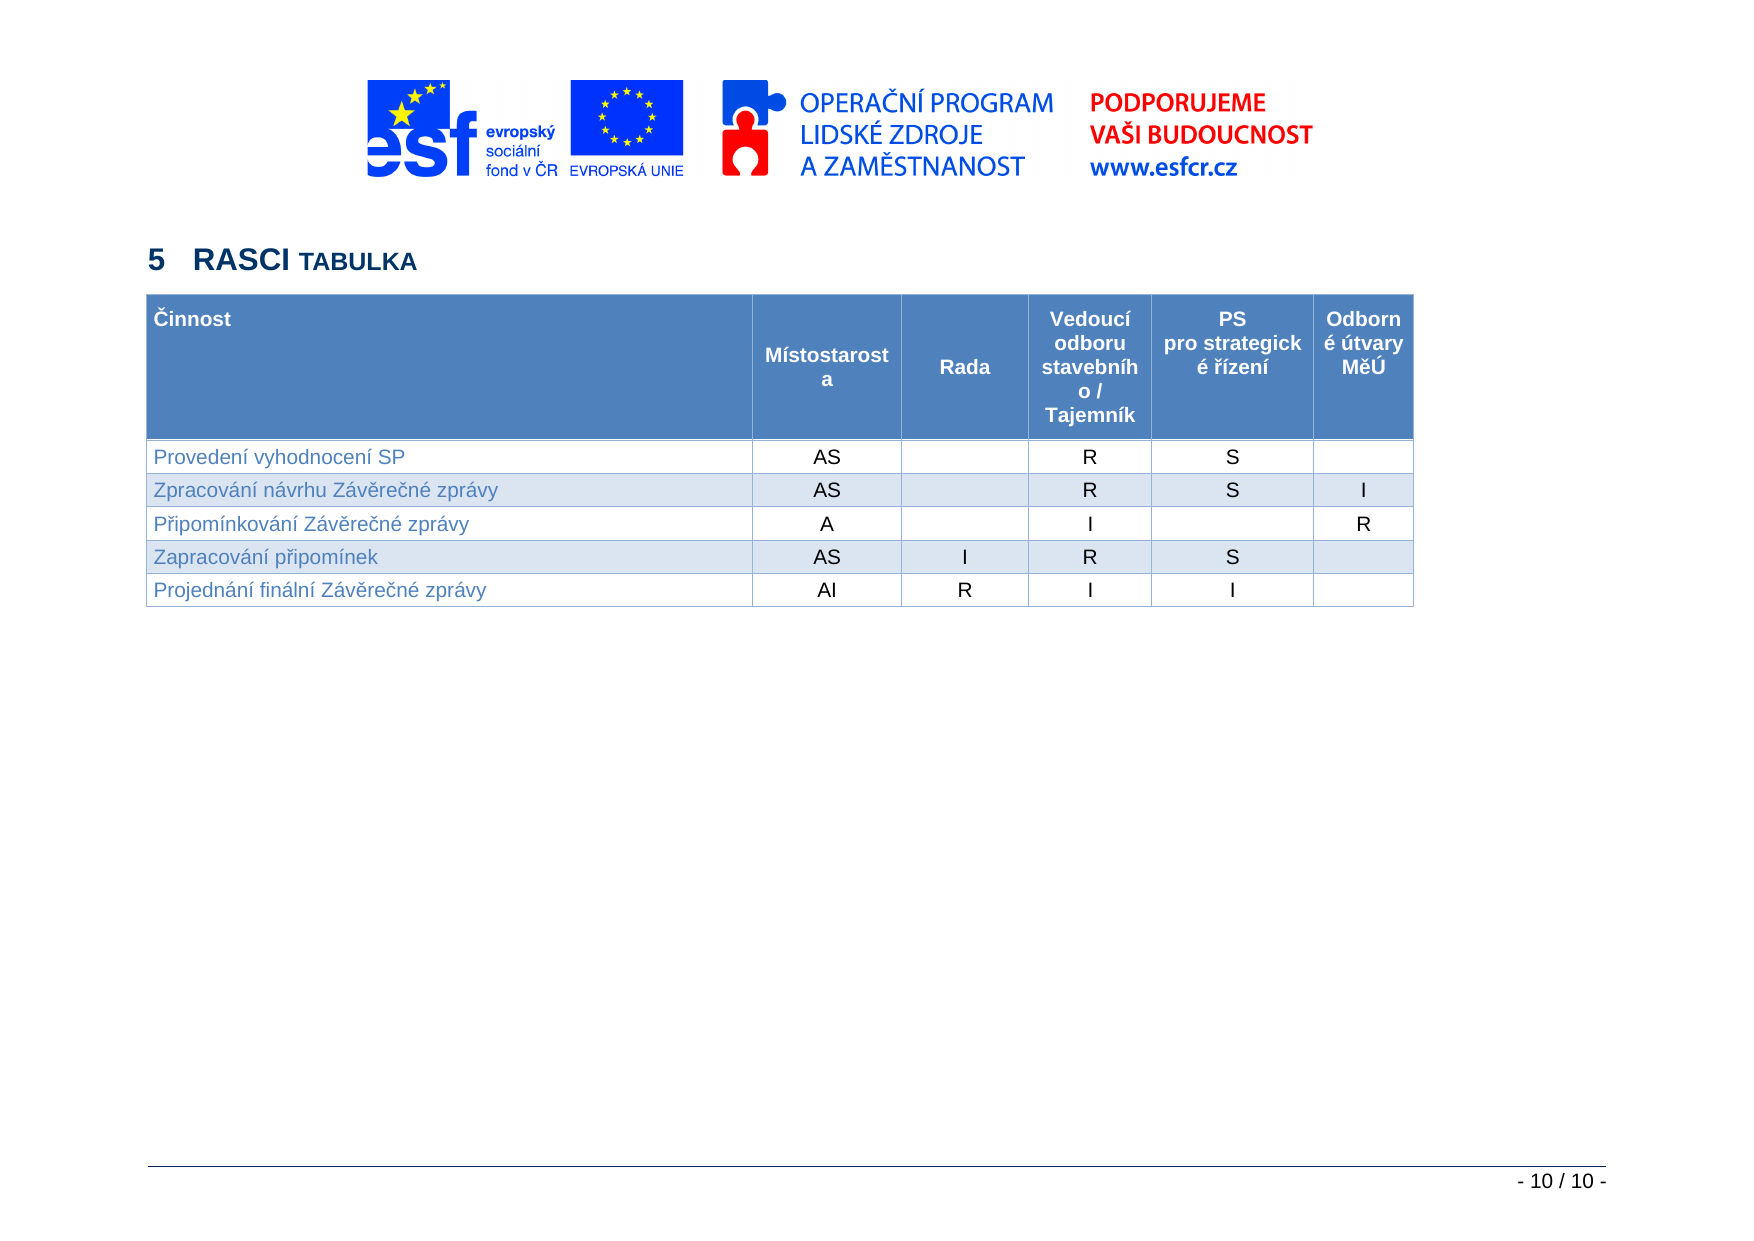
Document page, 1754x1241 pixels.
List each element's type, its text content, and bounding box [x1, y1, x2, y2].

table_cell AS [753, 541, 901, 573]
table_cell [902, 474, 1028, 506]
table_cell I [1314, 474, 1413, 506]
table_cell S [1152, 474, 1313, 506]
table_cell R [902, 574, 1028, 606]
table_cell [1314, 441, 1413, 473]
table_cell S [1152, 441, 1313, 473]
table_cell AS [753, 441, 901, 473]
table_cell S [1152, 541, 1313, 573]
table_cell I [1029, 574, 1151, 606]
subtitle RASCI tabulka [148, 241, 1606, 277]
table_header Vedoucí odboru stavebního / Tajemník [1029, 295, 1151, 439]
table_cell Zapracování připomínek [147, 541, 752, 573]
table_cell R [1029, 441, 1151, 473]
picture [367, 80, 1313, 177]
table_cell R [1029, 474, 1151, 506]
table_header PS pro strategické řízení [1152, 295, 1313, 439]
table_cell I [1029, 507, 1151, 539]
table_cell [1314, 541, 1413, 573]
table_cell [1314, 574, 1413, 606]
table_cell Připomínkování Závěrečné zprávy [147, 507, 752, 539]
table_cell Provedení vyhodnocení SP [147, 441, 752, 473]
table_cell [902, 507, 1028, 539]
table_header Místostarosta [753, 295, 901, 439]
table_cell A [753, 507, 901, 539]
table_header Rada [902, 295, 1028, 439]
table_cell AS [753, 474, 901, 506]
table_cell [1152, 507, 1313, 539]
table_cell R [1314, 507, 1413, 539]
table_cell I [902, 541, 1028, 573]
table_header Odborné útvary MěÚ [1314, 295, 1413, 439]
table_cell Projednání finální Závěrečné zprávy [147, 574, 752, 606]
table_cell Zpracování návrhu Závěrečné zprávy [147, 474, 752, 506]
table_cell [902, 441, 1028, 473]
table_cell I [1152, 574, 1313, 606]
table_header Činnost [147, 295, 752, 439]
table_cell R [1029, 541, 1151, 573]
table_cell AI [753, 574, 901, 606]
